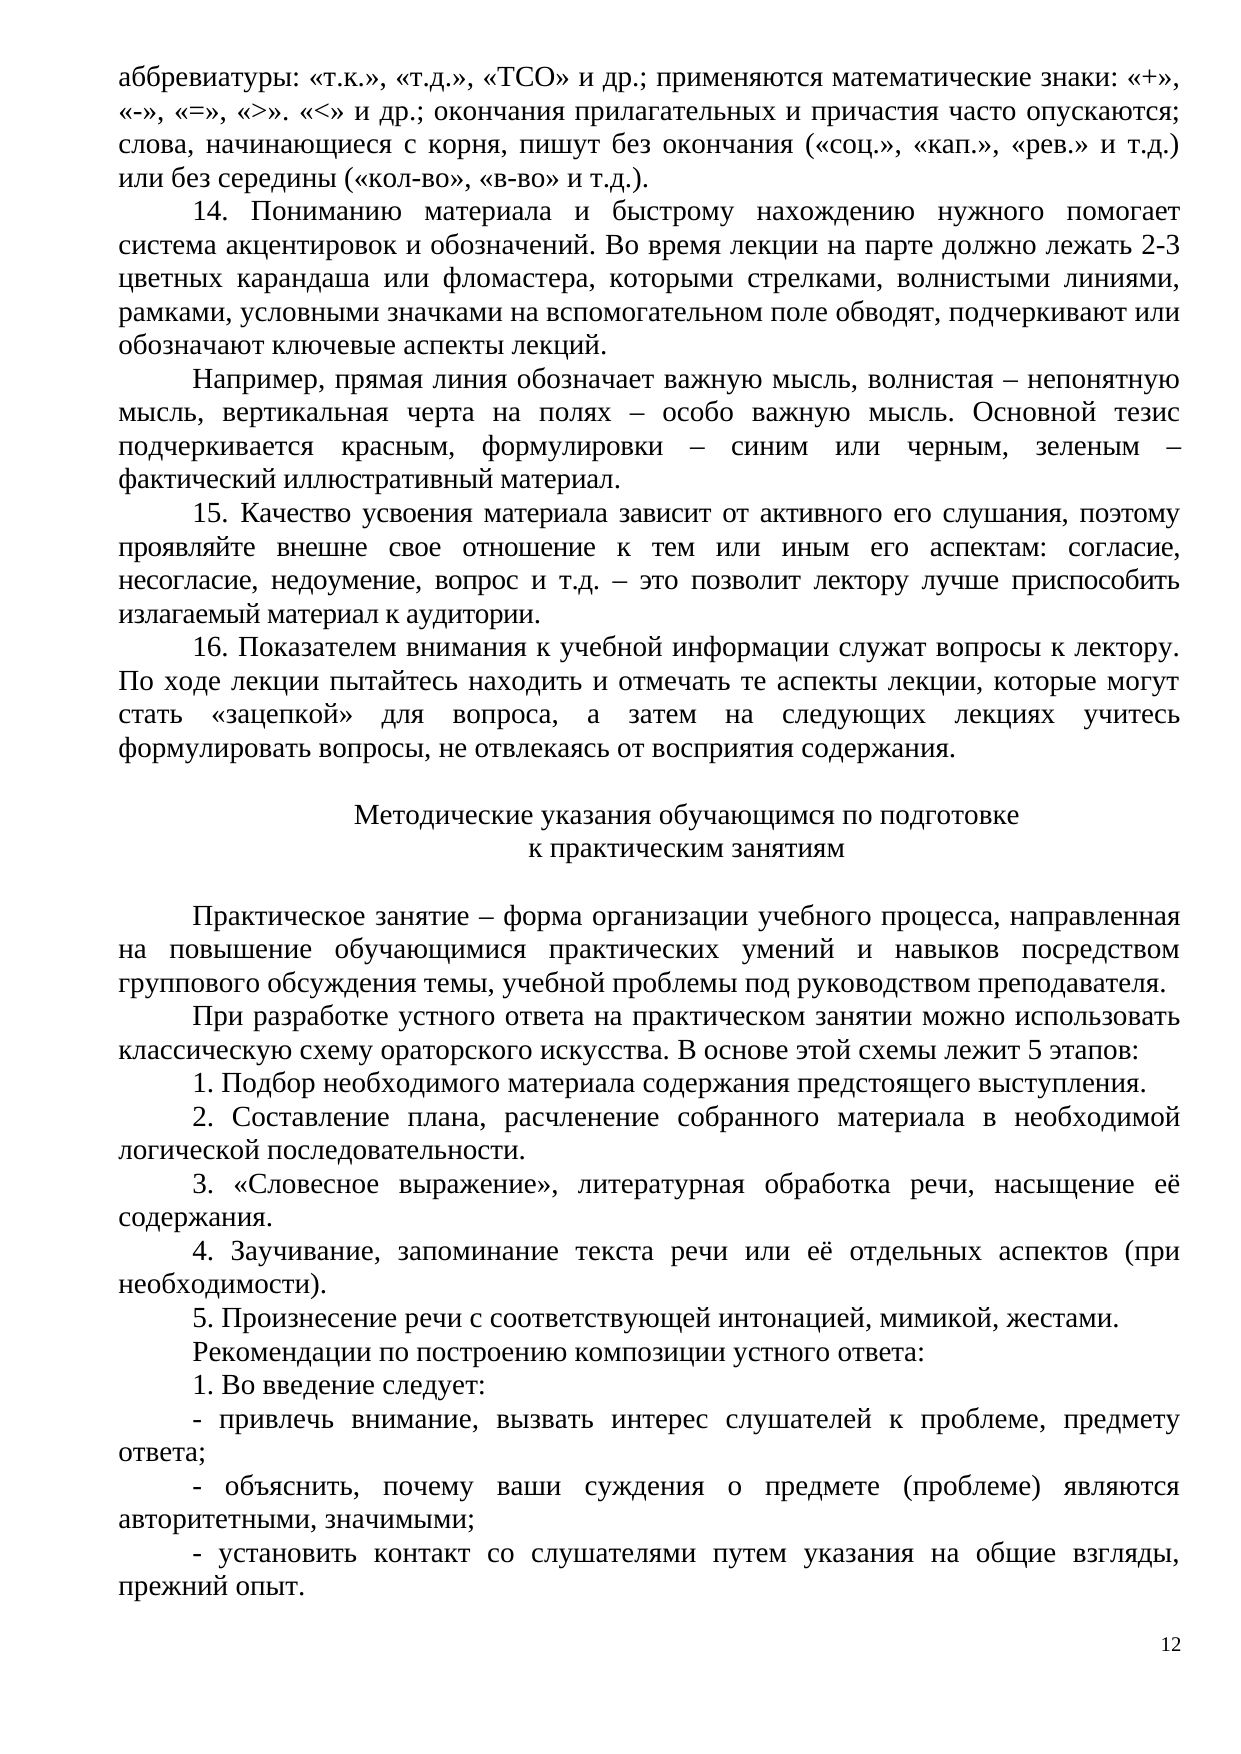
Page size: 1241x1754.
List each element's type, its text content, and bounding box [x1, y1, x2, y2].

text При разработке устного ответа на практическом занятии можно использовать классическую схему ораторского искусства. В основе этой схемы лежит 5 этапов: [118, 998, 1181, 1065]
text Практическое занятие – форма организации учебного процесса, направленная на повышение обучающимися практических умений и навыков посредством группового обсуждения темы, учебной проблемы под руководством преподавателя. [118, 898, 1181, 998]
text - привлечь внимание, вызвать интерес слушателей к проблеме, предмету ответа; [118, 1401, 1181, 1468]
text 3. «Словесное выражение», литературная обработка речи, насыщение её содержания. [118, 1166, 1181, 1233]
text Например, прямая линия обозначает важную мысль, волнистая – непонятную мысль, вертикальная черта на полях – особо важную мысль. Основной тезис подчеркивается красным, формулировки – синим или черным, зеленым – фактический иллюстративный материал. [118, 361, 1181, 495]
text 2. Составление плана, расчленение собранного материала в необходимой логической последовательности. [118, 1099, 1181, 1166]
text - объяснить, почему ваши суждения о предмете (проблеме) являются авторитетными, значимыми; [118, 1468, 1181, 1535]
text 14. Пониманию материала и быстрому нахождению нужного помогает система акцентировок и обозначений. Во время лекции на парте должно лежать 2-3 цветных карандаша или фломастера, которыми стрелками, волнистыми линиями, рамками, условными значками на вспомогательном поле обводят, подчеркивают или обозначают ключевые аспекты лекций. [118, 193, 1181, 361]
text 15. Качество усвоения материала зависит от активного его слушания, поэтому проявляйте внешне свое отношение к тем или иным его аспектам: согласие, несогласие, недоумение, вопрос и т.д. – это позволит лектору лучше приспособить излагаемый материал к аудитории. [118, 495, 1181, 629]
text 16. Показателем внимания к учебной информации служат вопросы к лектору. По ходе лекции пытайтесь находить и отмечать те аспекты лекции, которые могут стать «зацепкой» для вопроса, а затем на следующих лекциях учитесь формулировать вопросы, не отвлекаясь от восприятия содержания. [118, 629, 1181, 763]
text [118, 59, 1181, 193]
text - установить контакт со слушателями путем указания на общие взгляды, прежний опыт. [118, 1535, 1181, 1602]
text Методические указания обучающимся по подготовке [118, 797, 1181, 831]
text Рекомендации по построению композиции устного ответа: [118, 1334, 1181, 1367]
text к практическим занятиям [118, 831, 1181, 864]
text 4. Заучивание, запоминание текста речи или её отдельных аспектов (при необходимости). [118, 1233, 1181, 1300]
text 5. Произнесение речи с соответствующей интонацией, мимикой, жестами. [118, 1300, 1181, 1334]
text 1. Подбор необходимого материала содержания предстоящего выступления. [118, 1065, 1181, 1099]
text 1. Во введение следует: [118, 1367, 1181, 1401]
